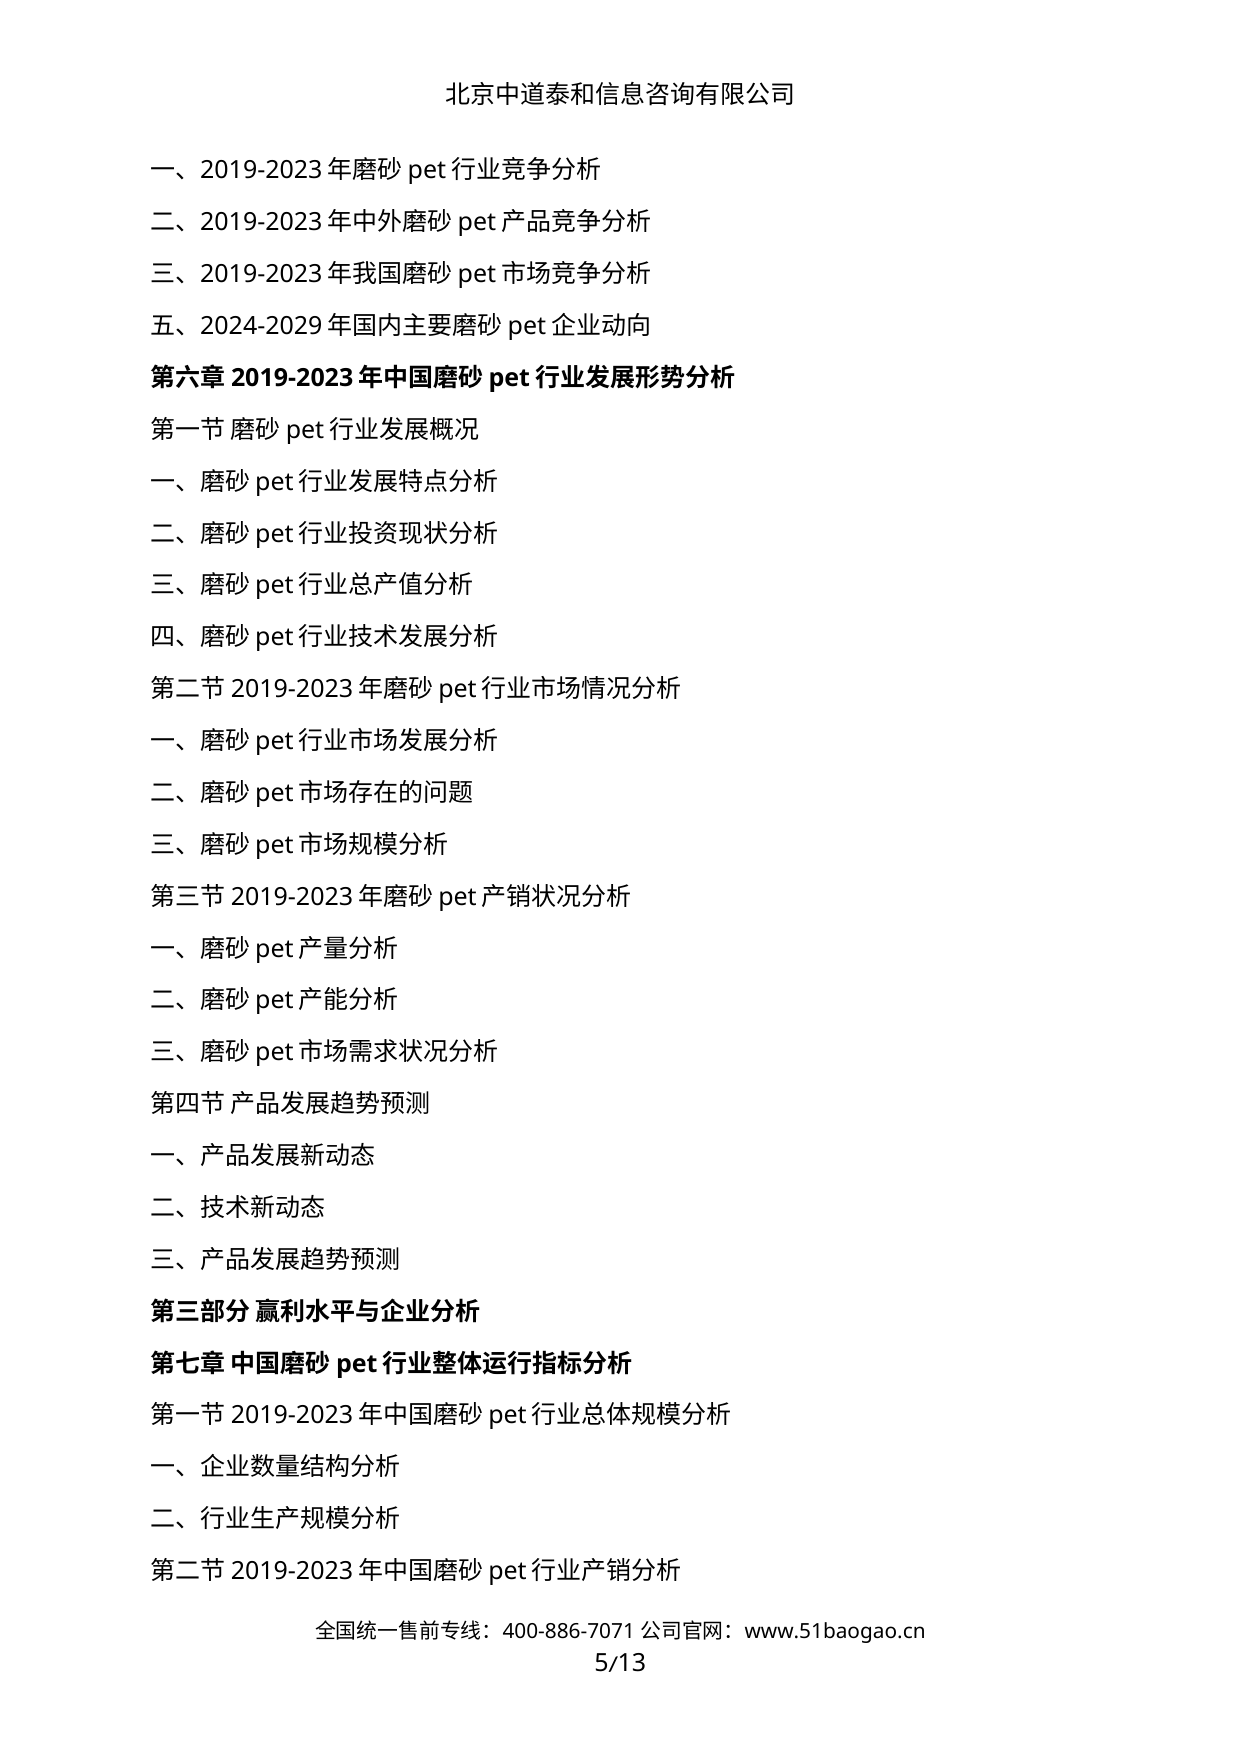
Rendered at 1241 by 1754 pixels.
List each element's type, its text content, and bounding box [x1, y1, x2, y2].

text 三、产品发展趋势预测 [150, 1239, 1090, 1276]
text 三、磨砂pet市场规模分析 [150, 824, 1090, 861]
text 第二节 2019-2023年中国磨砂pet行业产销分析 [150, 1551, 1090, 1587]
text 五、2024-2029年国内主要磨砂pet企业动向 [150, 306, 1090, 342]
text 二、磨砂pet产能分析 [150, 980, 1090, 1016]
text 四、磨砂pet行业技术发展分析 [150, 617, 1090, 653]
text 一、磨砂pet行业市场发展分析 [150, 721, 1090, 757]
text 二、行业生产规模分析 [150, 1499, 1090, 1535]
text 一、企业数量结构分析 [150, 1447, 1090, 1483]
text 三、磨砂pet行业总产值分析 [150, 565, 1090, 601]
text 三、磨砂pet市场需求状况分析 [150, 1032, 1090, 1068]
text 一、2019-2023年磨砂pet行业竞争分析 [150, 150, 1090, 186]
text 第二节 2019-2023年磨砂pet行业市场情况分析 [150, 669, 1090, 705]
text 第七章 中国磨砂pet行业整体运行指标分析 [150, 1343, 1090, 1379]
text 一、产品发展新动态 [150, 1136, 1090, 1172]
text 二、磨砂pet行业投资现状分析 [150, 513, 1090, 549]
text 二、技术新动态 [150, 1187, 1090, 1224]
text 二、2019-2023年中外磨砂pet产品竞争分析 [150, 202, 1090, 238]
text 一、磨砂pet产量分析 [150, 928, 1090, 964]
text 第四节 产品发展趋势预测 [150, 1084, 1090, 1120]
text 第一节 2019-2023年中国磨砂pet行业总体规模分析 [150, 1395, 1090, 1431]
text 二、磨砂pet市场存在的问题 [150, 772, 1090, 809]
text 三、2019-2023年我国磨砂pet市场竞争分析 [150, 254, 1090, 290]
text 一、磨砂pet行业发展特点分析 [150, 461, 1090, 497]
text 第六章 2019-2023年中国磨砂pet行业发展形势分析 [150, 357, 1090, 394]
text 第三节 2019-2023年磨砂pet产销状况分析 [150, 876, 1090, 912]
text 第一节 磨砂pet行业发展概况 [150, 409, 1090, 446]
text 第三部分 赢利水平与企业分析 [150, 1291, 1090, 1327]
